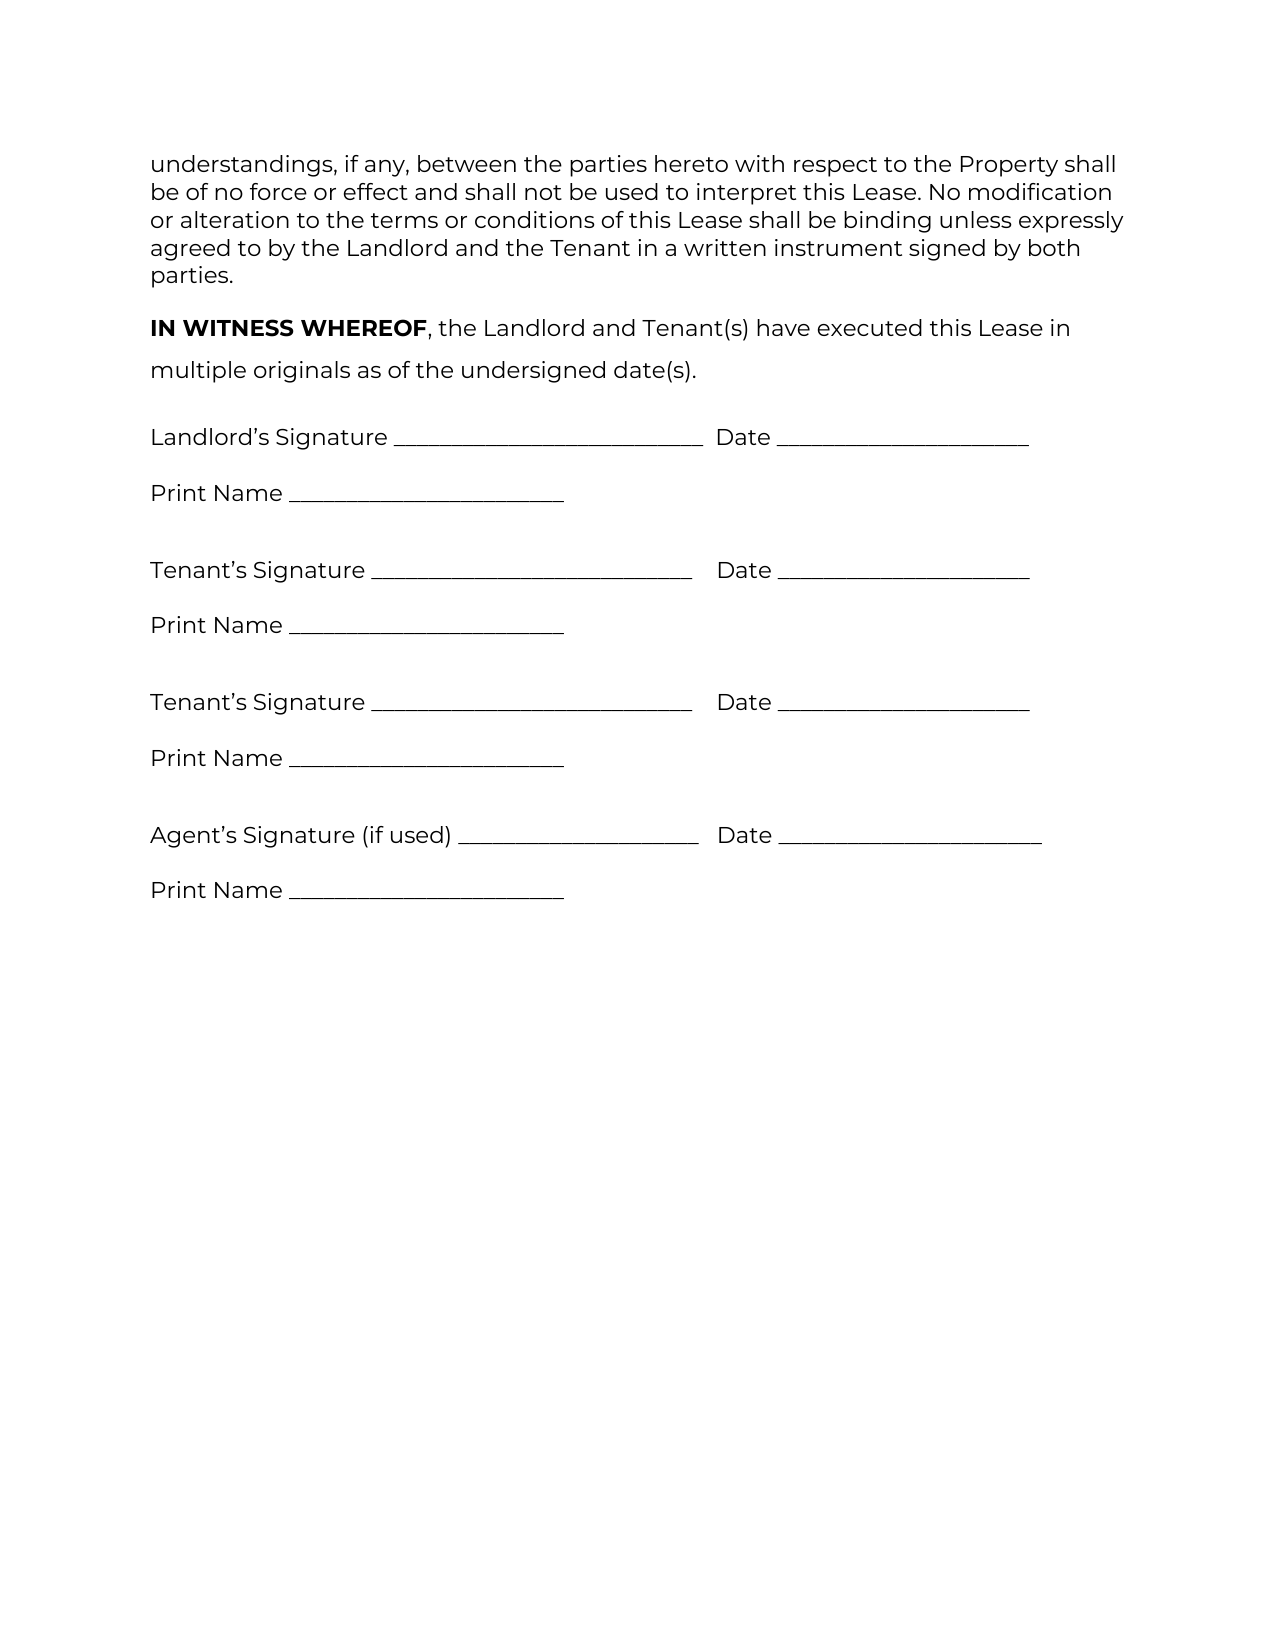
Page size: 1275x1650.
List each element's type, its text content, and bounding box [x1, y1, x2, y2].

text Tenant’s Signature ____________________________ Date ______________________ [150, 556, 1125, 584]
text Print Name ________________________ [150, 612, 1125, 639]
text Landlord’s Signature ___________________________ Date ______________________ [150, 423, 1125, 451]
text IN WITNESS WHEREOF, the Landlord and Tenant(s) have executed this Lease in multiple originals as of the undersigned date(s). [150, 314, 1125, 384]
text Print Name ________________________ [150, 877, 1125, 904]
text Agent’s Signature (if used) _____________________ Date _______________________ [150, 821, 1125, 849]
text Print Name ________________________ [150, 479, 1125, 507]
text Tenant’s Signature ____________________________ Date ______________________ [150, 688, 1125, 716]
text Print Name ________________________ [150, 744, 1125, 772]
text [150, 150, 1125, 289]
